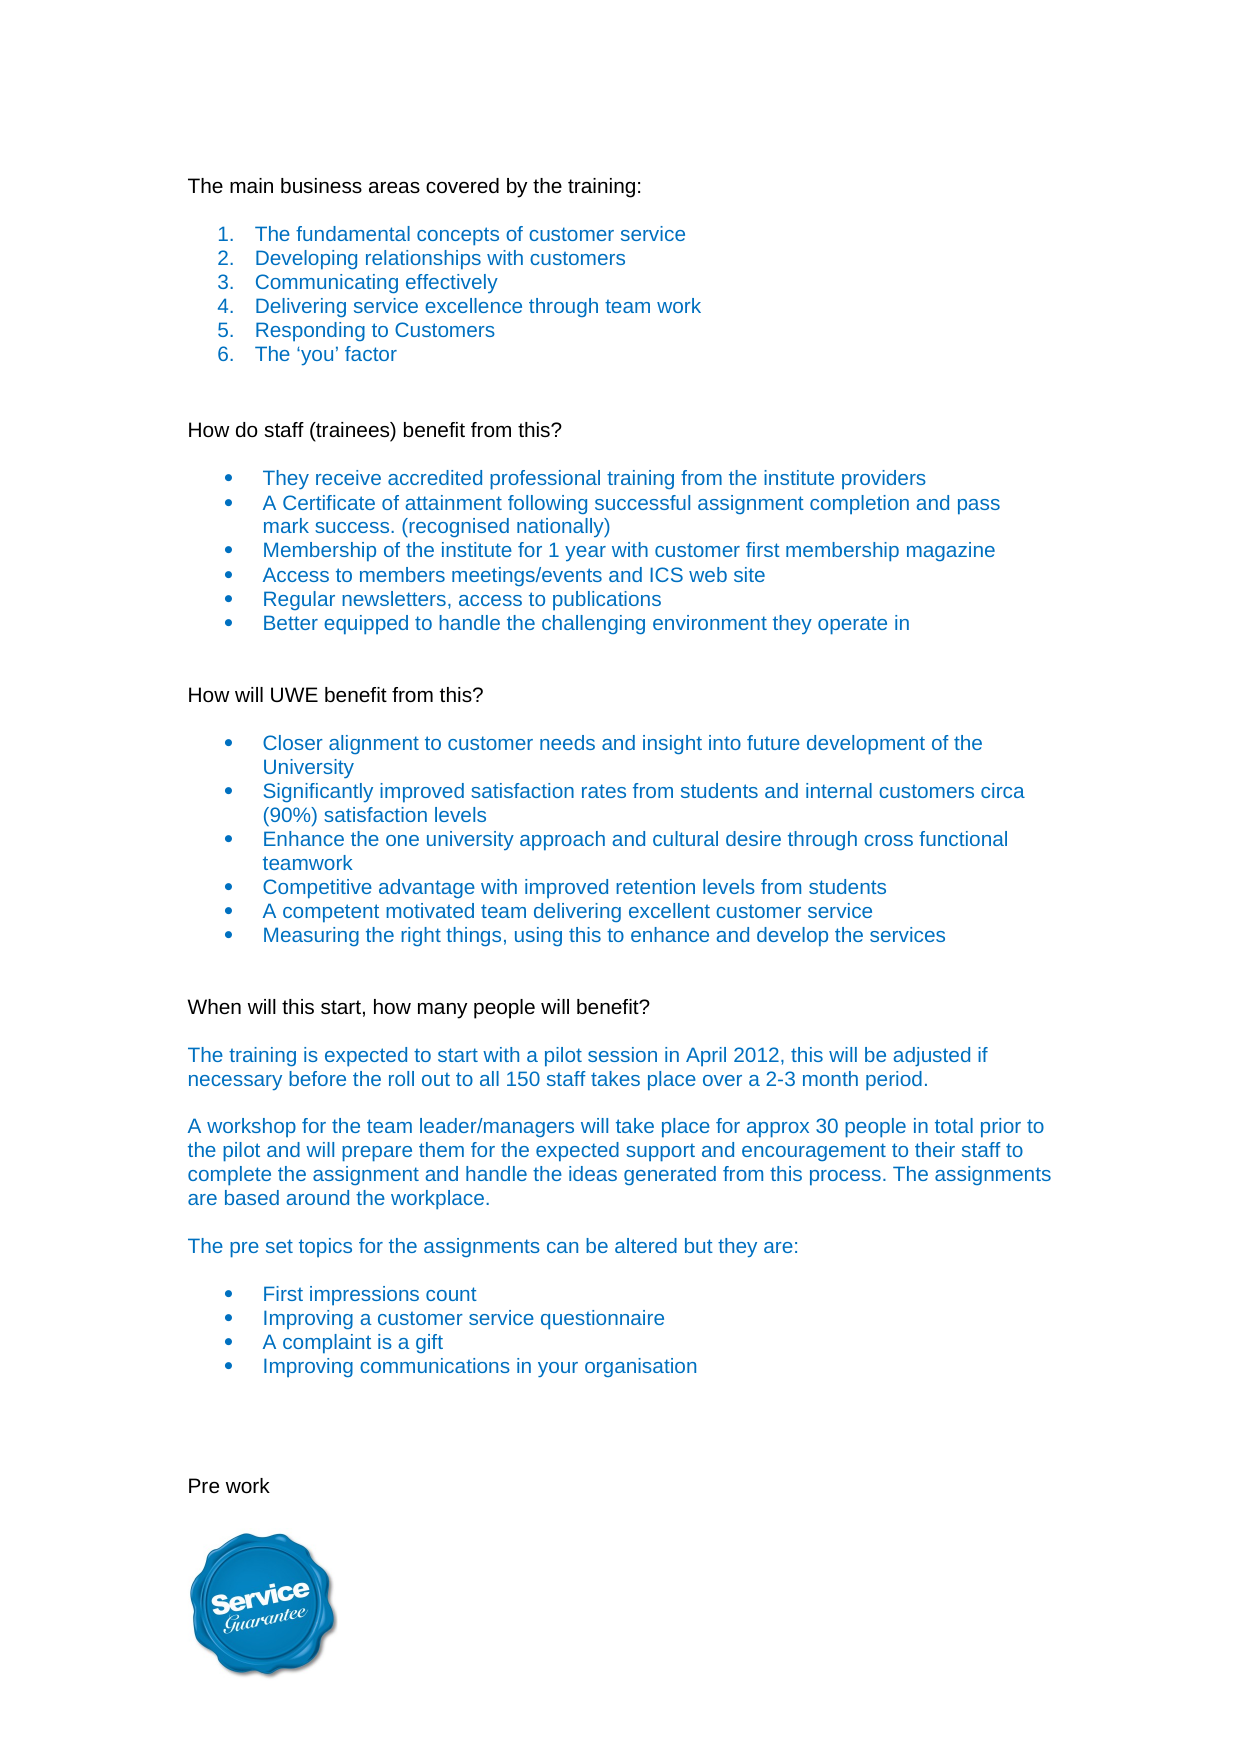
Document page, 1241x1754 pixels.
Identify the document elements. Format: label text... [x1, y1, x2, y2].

list The fundamental concepts of customer service [217, 222, 1053, 246]
list The ‘you’ factor [217, 342, 1053, 366]
list Improving a customer service questionnaire [225, 1306, 1053, 1330]
list Membership of the institute for 1 year with customer first membership magazine [225, 538, 1053, 562]
list Responding to Customers [217, 318, 1053, 342]
list Regular newsletters, access to publications [225, 586, 1053, 611]
text The pre set topics for the assignments can be altered but they are: [187, 1234, 1053, 1258]
list Measuring the right things, using this to enhance and develop the services [225, 923, 1053, 947]
text When will this start, how many people will benefit? [187, 994, 1053, 1018]
picture [187, 1528, 338, 1681]
list Significantly improved satisfaction rates from students and internal customers circa (90%) satisfaction levels [225, 778, 1053, 826]
list Access to members meetings/events and ICS web site [225, 562, 1053, 586]
list A competent motivated team delivering excellent customer service [225, 898, 1053, 923]
text The main business areas covered by the training: [187, 174, 1053, 198]
text A workshop for the team leader/managers will take place for approx 30 people in total prior to the pilot and will prepare them for the expected support and encouragement to their staff to complete the assignment and handle the ideas generated from this process. The assignments are based around the workplace. [187, 1114, 1053, 1210]
list Improving communications in your organisation [225, 1354, 1053, 1378]
list First impressions count [225, 1282, 1053, 1306]
text The training is expected to start with a pilot session in April 2012, this will be adjusted if necessary before the roll out to all 150 staff takes place over a 2-3 month period. [187, 1042, 1053, 1090]
list Communicating effectively [217, 270, 1053, 294]
list Closer alignment to customer needs and insight into future development of the University [225, 730, 1053, 778]
list Enhance the one university approach and cultural desire through cross functional teamwork [225, 826, 1053, 874]
list Better equipped to handle the challenging environment they operate in [225, 611, 1053, 634]
text How do staff (trainees) benefit from this? [187, 418, 1053, 442]
list Delivering service excellence through team work [217, 294, 1053, 318]
text Pre work [187, 1474, 1053, 1498]
list Developing relationships with customers [217, 246, 1053, 270]
text How will UWE benefit from this? [187, 682, 1053, 706]
list Competitive advantage with improved retention levels from students [225, 874, 1053, 898]
list They receive accredited professional training from the institute providers [225, 466, 1053, 490]
list A complaint is a gift [225, 1330, 1053, 1354]
list A Certificate of attainment following successful assignment completion and pass mark success. (recognised nationally) [225, 490, 1053, 538]
